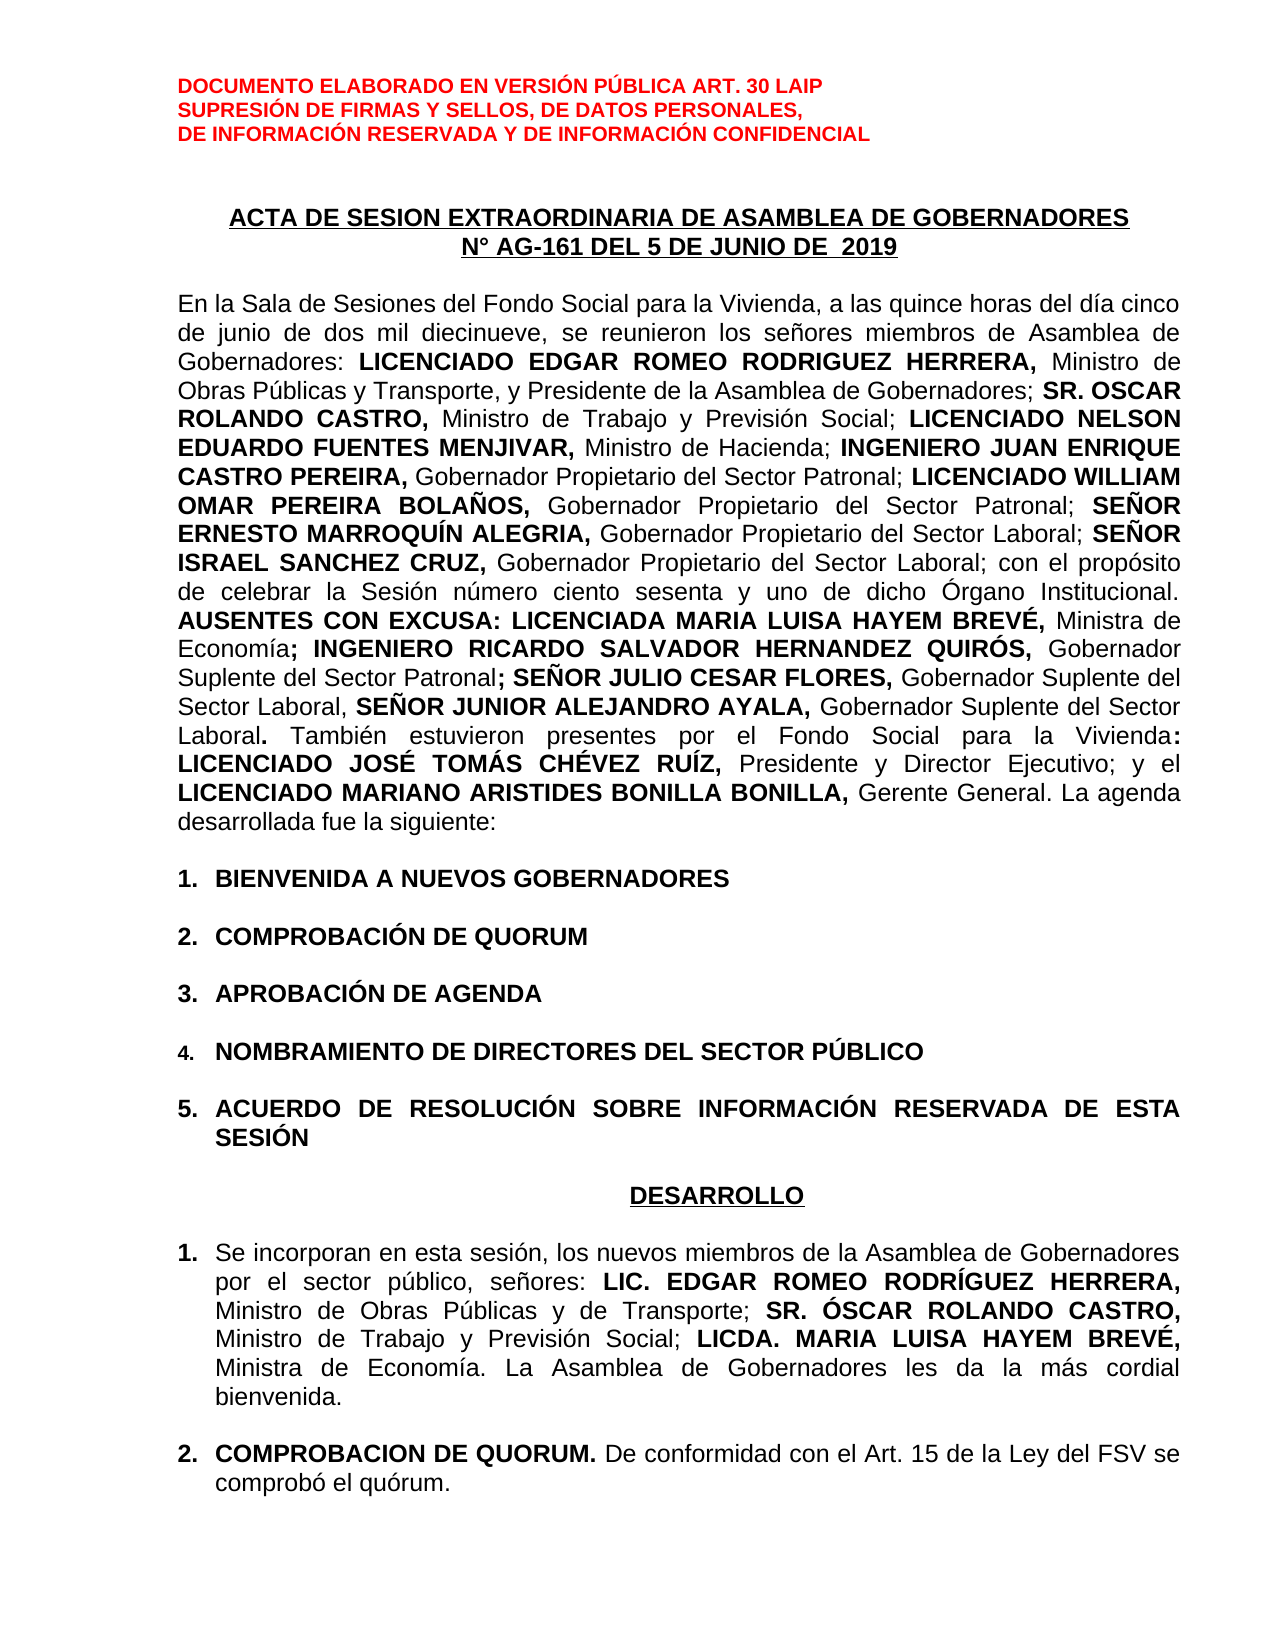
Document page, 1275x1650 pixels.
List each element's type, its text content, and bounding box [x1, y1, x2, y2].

text En la Sala de Sesiones del Fondo Social para la Vivienda, a las quince horas del día cinco de junio de dos mil diecinueve, se reunieron los señores miembros de Asamblea de Gobernadores: LICENCIADO EDGAR ROMEO RODRIGUEZ HERRERA, Ministro de Obras Públicas y Transporte, y Presidente de la Asamblea de Gobernadores; SR. OSCAR ROLANDO CASTRO, Ministro de Trabajo y Previsión Social; LICENCIADO NELSON EDUARDO FUENTES MENJIVAR, Ministro de Hacienda; INGENIERO JUAN ENRIQUE CASTRO PEREIRA, Gobernador Propietario del Sector Patronal; LICENCIADO WILLIAM OMAR PEREIRA BOLAÑOS, Gobernador Propietario del Sector Patronal; SEÑOR ERNESTO MARROQUÍN ALEGRIA, Gobernador Propietario del Sector Laboral; SEÑOR ISRAEL SANCHEZ CRUZ, Gobernador Propietario del Sector Laboral; con el propósito de celebrar la Sesión número ciento sesenta y uno de dicho Órgano Institucional. AUSENTES CON EXCUSA: LICENCIADA MARIA LUISA HAYEM BREVÉ, Ministra de Economía; INGENIERO RICARDO SALVADOR HERNANDEZ QUIRÓS, Gobernador Suplente del Sector Patronal; SEÑOR JULIO CESAR FLORES, Gobernador Suplente del Sector Laboral, SEÑOR JUNIOR ALEJANDRO AYALA, Gobernador Suplente del Sector Laboral. También estuvieron presentes por el Fondo Social para la Vivienda: LICENCIADO JOSÉ TOMÁS CHÉVEZ RUÍZ, Presidente y Director Ejecutivo; y el LICENCIADO MARIANO ARISTIDES BONILLA BONILLA, Gerente General. La agenda desarrollada fue la siguiente: [177, 289, 1181, 836]
list COMPROBACIÓN DE QUORUM [177, 922, 1181, 951]
list COMPROBACION DE QUORUM. De conformidad con el Art. 15 de la Ley del FSV se comprobó el quórum. [177, 1439, 1181, 1497]
list APROBACIÓN DE AGENDA [177, 979, 1181, 1008]
list Se incorporan en esta sesión, los nuevos miembros de de Gobernadores por el sector público, señores: LIC. EDGAR ROMEO RODRÍGUEZ HERRERA, Ministro de Obras Públicas y de Transporte; SR. ÓSCAR ROLANDO CASTRO, Ministro de Trabajo y Previsión Social; LICDA. MARIA LUISA HAYEM BREVÉ, Ministra de Economía. La Asamblea de Gobernadores les da la más cordial bienvenida. [177, 1238, 1181, 1411]
list BIENVENIDA A NUEVOS GOBERNADORES [177, 864, 1181, 893]
list NOMBRAMIENTO DE DIRECTORES DEL SECTOR PÚBLICO [177, 1037, 1181, 1066]
text ACTA DE SESION EXTRAORDINARIA DE ASAMBLEA DE GOBERNADORES [177, 203, 1181, 232]
text N° AG-161 DEL 5 DE JUNIO DE 2019 [177, 232, 1181, 261]
list ACUERDO DE RESOLUCIÓN SOBRE INFORMACIÓN RESERVADA DE ESTA SESIÓN [177, 1094, 1181, 1152]
text DESARROLLO [252, 1181, 1181, 1209]
